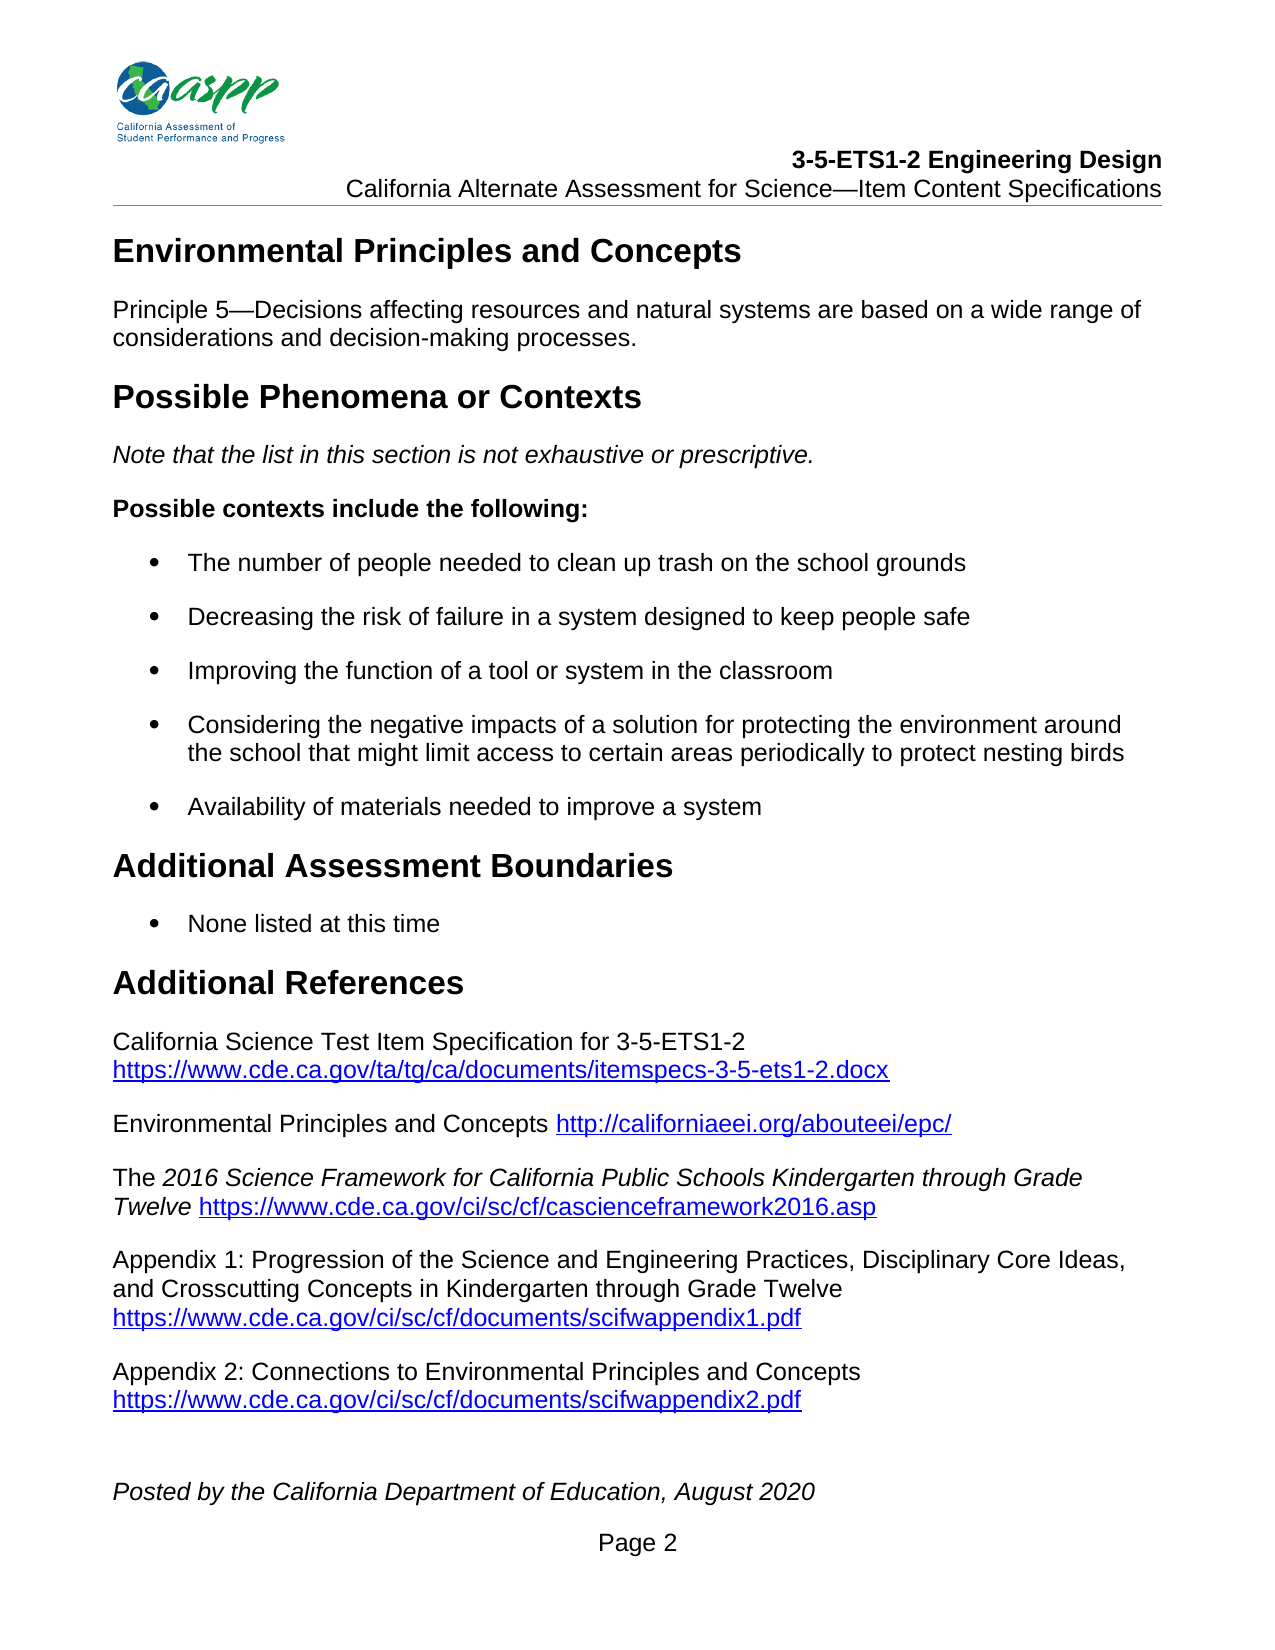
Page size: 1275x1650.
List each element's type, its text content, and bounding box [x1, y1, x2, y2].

subtitle Additional References [112, 963, 1162, 1002]
picture [112, 60, 287, 146]
subtitle Possible Phenomena or Contexts [112, 377, 1162, 416]
text Possible contexts include the following: [112, 494, 1162, 523]
list None listed at this time [150, 909, 1162, 938]
list Improving the function of a tool or system in the classroom [150, 656, 1162, 684]
list Considering the negative impacts of a solution for protecting the environment around the school that might limit access to certain areas periodically to protect nesting birds [150, 709, 1162, 767]
text Principle 5—Decisions affecting resources and natural systems are based on a wide range of considerations and decision-making processes. [112, 294, 1162, 352]
text Posted by the California Department of Education, August 2020 [112, 1477, 1162, 1506]
text Note that the list in this section is not exhaustive or prescriptive. [112, 441, 1162, 469]
subtitle Environmental Principles and Concepts [112, 231, 1162, 269]
subtitle Additional Assessment Boundaries [112, 846, 1162, 884]
text Appendix 1: Progression of the Science and Engineering Practices, Disciplinary Core Ideas, and Crosscutting Concepts in Kindergarten through Grade Twelve https://www.cde.ca.gov/ci/sc/cf/documents/scifwappendix1.pdf [112, 1246, 1162, 1332]
list Decreasing the risk of failure in a system designed to keep people safe [150, 602, 1162, 631]
text Appendix 2: Connections to Environmental Principles and Concepts https://www.cde.ca.gov/ci/sc/cf/documents/scifwappendix2.pdf [112, 1357, 1162, 1414]
text The 2016 Science Framework for California Public Schools Kindergarten through Grade Twelve https://www.cde.ca.gov/ci/sc/cf/cascienceframework2016.asp [112, 1163, 1162, 1221]
list The number of people needed to clean up trash on the school grounds [150, 548, 1162, 577]
text https://www.cde.ca.gov/ta/tg/ca/documents/itemspecs-3-5-ets1-2.docx [112, 1056, 1162, 1084]
list Availability of materials needed to improve a system [150, 792, 1162, 821]
text Environmental Principles and Concepts http://californiaeei.org/abouteei/epc/ [112, 1109, 1162, 1138]
text California Science Test Item Specification for 3-5-ETS1-2 [112, 1027, 1162, 1056]
